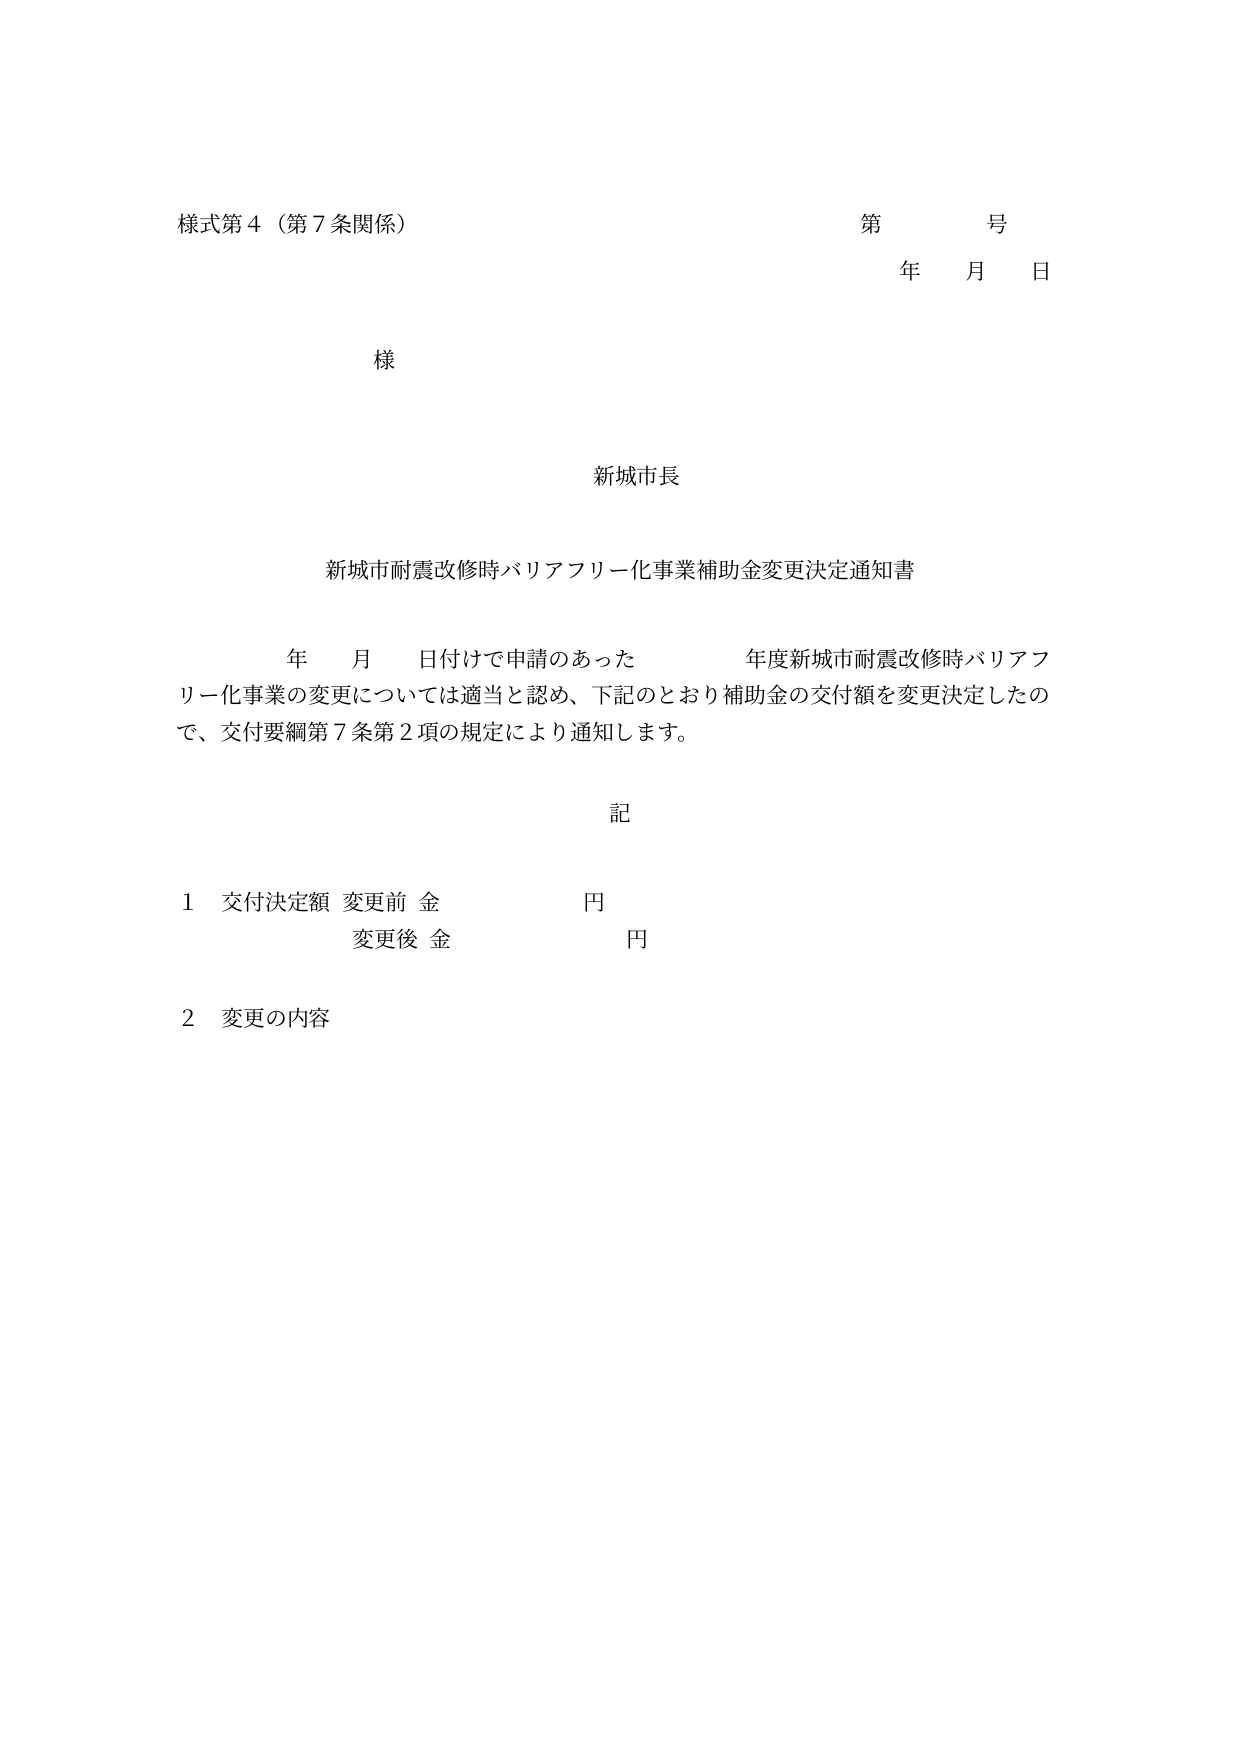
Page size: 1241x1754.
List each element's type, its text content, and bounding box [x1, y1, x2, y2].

list 変更の内容 [177, 1001, 897, 1033]
text 様式第４（第７条関係） 第 号 [177, 207, 1063, 238]
text 年 月 日付けで申請のあった 年度新城市耐震改修時バリアフリー化事業の変更については適当と認め、下記のとおり補助金の交付額を変更決定したので、交付要綱第７条第２項の規定により通知します。 [177, 642, 1063, 746]
text 新城市耐震改修時バリアフリー化事業補助金変更決定通知書 [177, 553, 1062, 585]
text 変更後 金 円 [221, 922, 897, 953]
text 新城市長 [177, 459, 1063, 491]
text 年 月 日 [177, 254, 1052, 285]
list 交付決定額 変更前 金 円 [177, 886, 897, 917]
text 様 [177, 344, 1063, 375]
text 記 [177, 796, 1062, 828]
